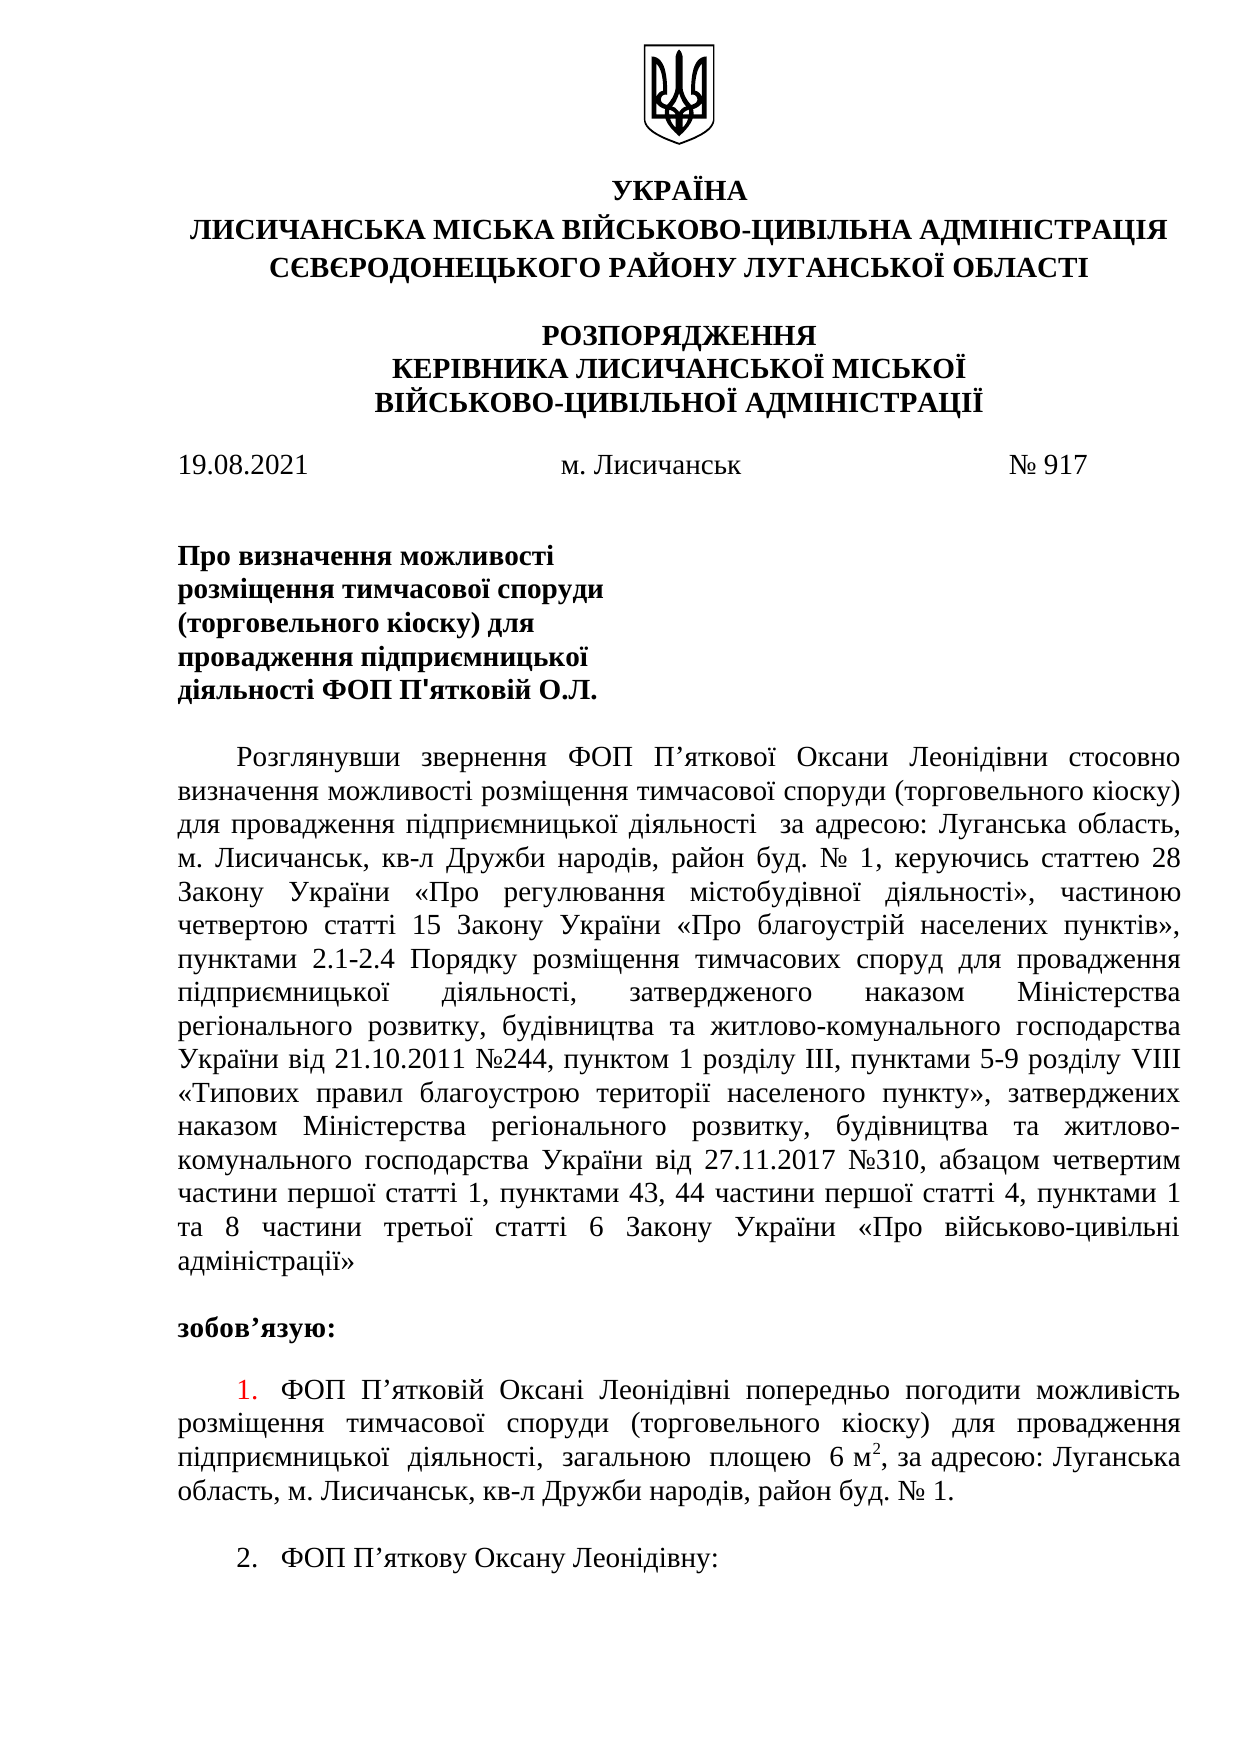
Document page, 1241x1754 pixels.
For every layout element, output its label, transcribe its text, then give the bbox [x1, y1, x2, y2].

text Розглянувши звернення ФОП П’яткової Оксани Леонідівни стосовно визначення можливості розміщення тимчасової споруди (торговельного кіоску) для провадження підприємницької діяльності за адресою: Луганська область, м. Лисичанськ, кв-л Дружби народів, район буд. № 1, керуючись статтею 28 Закону України «Про регулювання містобудівної діяльності», частиною четвертою статті 15 Закону України «Про благоустрій населених пунктів», пунктами 2.1-2.4 Порядку розміщення тимчасових споруд для провадження підприємницької діяльності, затвердженого наказом Міністерства регіонального розвитку, будівництва та житлово-комунального господарства України від 21.10.2011 №244, пунктом 1 розділу ІІІ, пунктами 5-9 розділу VIII «Типових правил благоустрою території населеного пункту», затверджених наказом Міністерства регіонального розвитку, будівництва та житлово-комунального господарства України від 27.11.2017 №310, абзацом четвертим частини першої статті 1, пунктами 43, 44 частини першої статті 4, пунктами 1 та 8 частини третьої статті 6 Закону України «Про військово-цивільні адміністрації» [177, 739, 1181, 1075]
text (торговельного кіоску) для [177, 605, 1181, 639]
text розміщення тимчасової споруди [177, 572, 1181, 605]
text Розглянувши звернення ФОП П’яткової Оксани Леонідівни стосовно визначення можливості розміщення тимчасової споруди (торговельного кіоску) для провадження підприємницької діяльності за адресою: Луганська область, м. Лисичанськ, кв-л Дружби народів, район буд. № 1, керуючись статтею 28 Закону України «Про регулювання містобудівної діяльності», частиною четвертою статті 15 Закону України «Про благоустрій населених пунктів», пунктами 2.1-2.4 Порядку розміщення тимчасових споруд для провадження підприємницької діяльності, затвердженого наказом Міністерства регіонального розвитку, будівництва та житлово-комунального господарства України від 21.10.2011 №244, пунктом 1 розділу ІІІ, пунктами 5-9 розділу VIII «Типових правил благоустрою території населеного пункту», затверджених наказом Міністерства регіонального розвитку, будівництва та житлово-комунального господарства України від 27.11.2017 №310, абзацом четвертим частини першої статті 1, пунктами 43, 44 частини першої статті 4, пунктами 1 та 8 частини третьої статті 6 Закону України «Про військово-цивільні адміністрації» [177, 1176, 1181, 1276]
text 19.08.2021 м. Лисичанськ № 917 [177, 447, 1181, 481]
list ФОП П’ятковій Оксані Леонідівні попередньо погодити можливість розміщення тимчасової споруди (торговельного кіоску) для провадження підприємницької діяльності, загальною площею 6 м2, за адресою: Луганська область, м. Лисичанськ, кв-л Дружби народів, район буд. № 1. [177, 1406, 1181, 1506]
text Про визначення можливості [177, 538, 1181, 572]
text СЄВЄРОДОНЕЦЬКОГО РАЙОНУ ЛУГАНСЬКОЇ ОБЛАСТІ [177, 251, 1181, 284]
list ФОП П’яткову Оксану Леонідівну: [177, 1540, 1181, 1573]
text провадження підприємницької [177, 639, 1181, 672]
text УКРАЇНА [177, 173, 1181, 207]
text зобов’язую: [177, 1310, 1181, 1343]
text РОЗПОРЯДЖЕННЯ [177, 318, 1181, 351]
text ВІЙСЬКОВО-ЦИВІЛЬНОЇ АДМІНІСТРАЦІЇ [177, 385, 1181, 418]
text КЕРІВНИКА ЛИСИЧАНСЬКОЇ МІСЬКОЇ [177, 351, 1181, 385]
text діяльності ФОП П'ятковій О.Л. [177, 672, 1181, 706]
text ЛИСИЧАНСЬКА МІСЬКА ВІЙСЬКОВО-ЦИВІЛЬНА АДМІНІСТРАЦІЯ [177, 212, 1181, 246]
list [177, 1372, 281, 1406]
